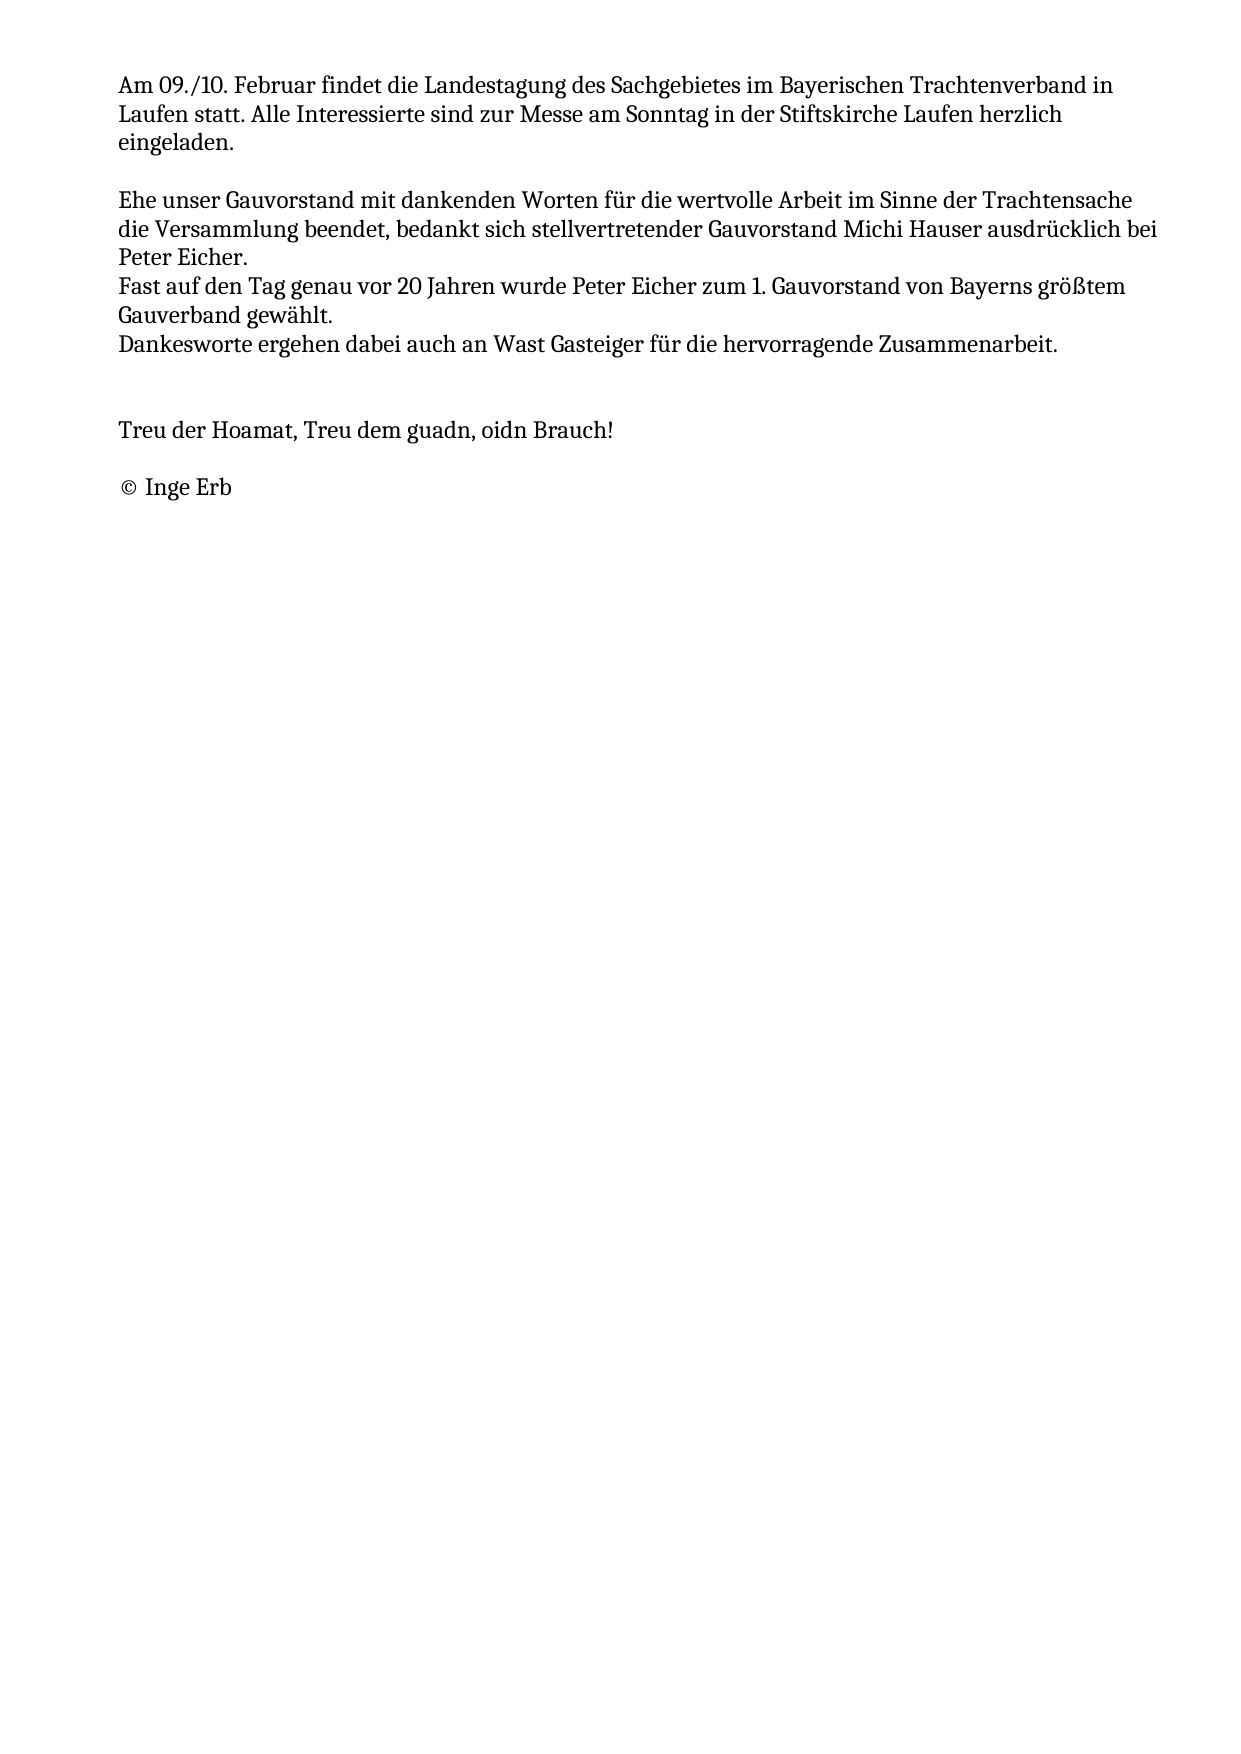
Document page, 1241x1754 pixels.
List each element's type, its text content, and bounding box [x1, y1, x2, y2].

text © Inge Erb [118, 473, 1169, 502]
text Am 09./10. Februar findet die Landestagung des Sachgebietes im Bayerischen Trachtenverband in Laufen statt. Alle Interessierte sind zur Messe am Sonntag in der Stiftskirche Laufen herzlich eingeladen. [118, 71, 1169, 157]
text Dankesworte ergehen dabei auch an Wast Gasteiger für die hervorragende Zusammenarbeit. [118, 329, 1169, 358]
text Fast auf den Tag genau vor 20 Jahren wurde Peter Eicher zum 1. Gauvorstand von Bayerns größtem Gauverband gewählt. [118, 272, 1169, 329]
text Treu der Hoamat, Treu dem guadn, oidn Brauch! [118, 416, 1169, 444]
text Ehe unser Gauvorstand mit dankenden Worten für die wertvolle Arbeit im Sinne der Trachtensache die Versammlung beendet, bedankt sich stellvertretender Gauvorstand Michi Hauser ausdrücklich bei Peter Eicher. [118, 186, 1169, 272]
